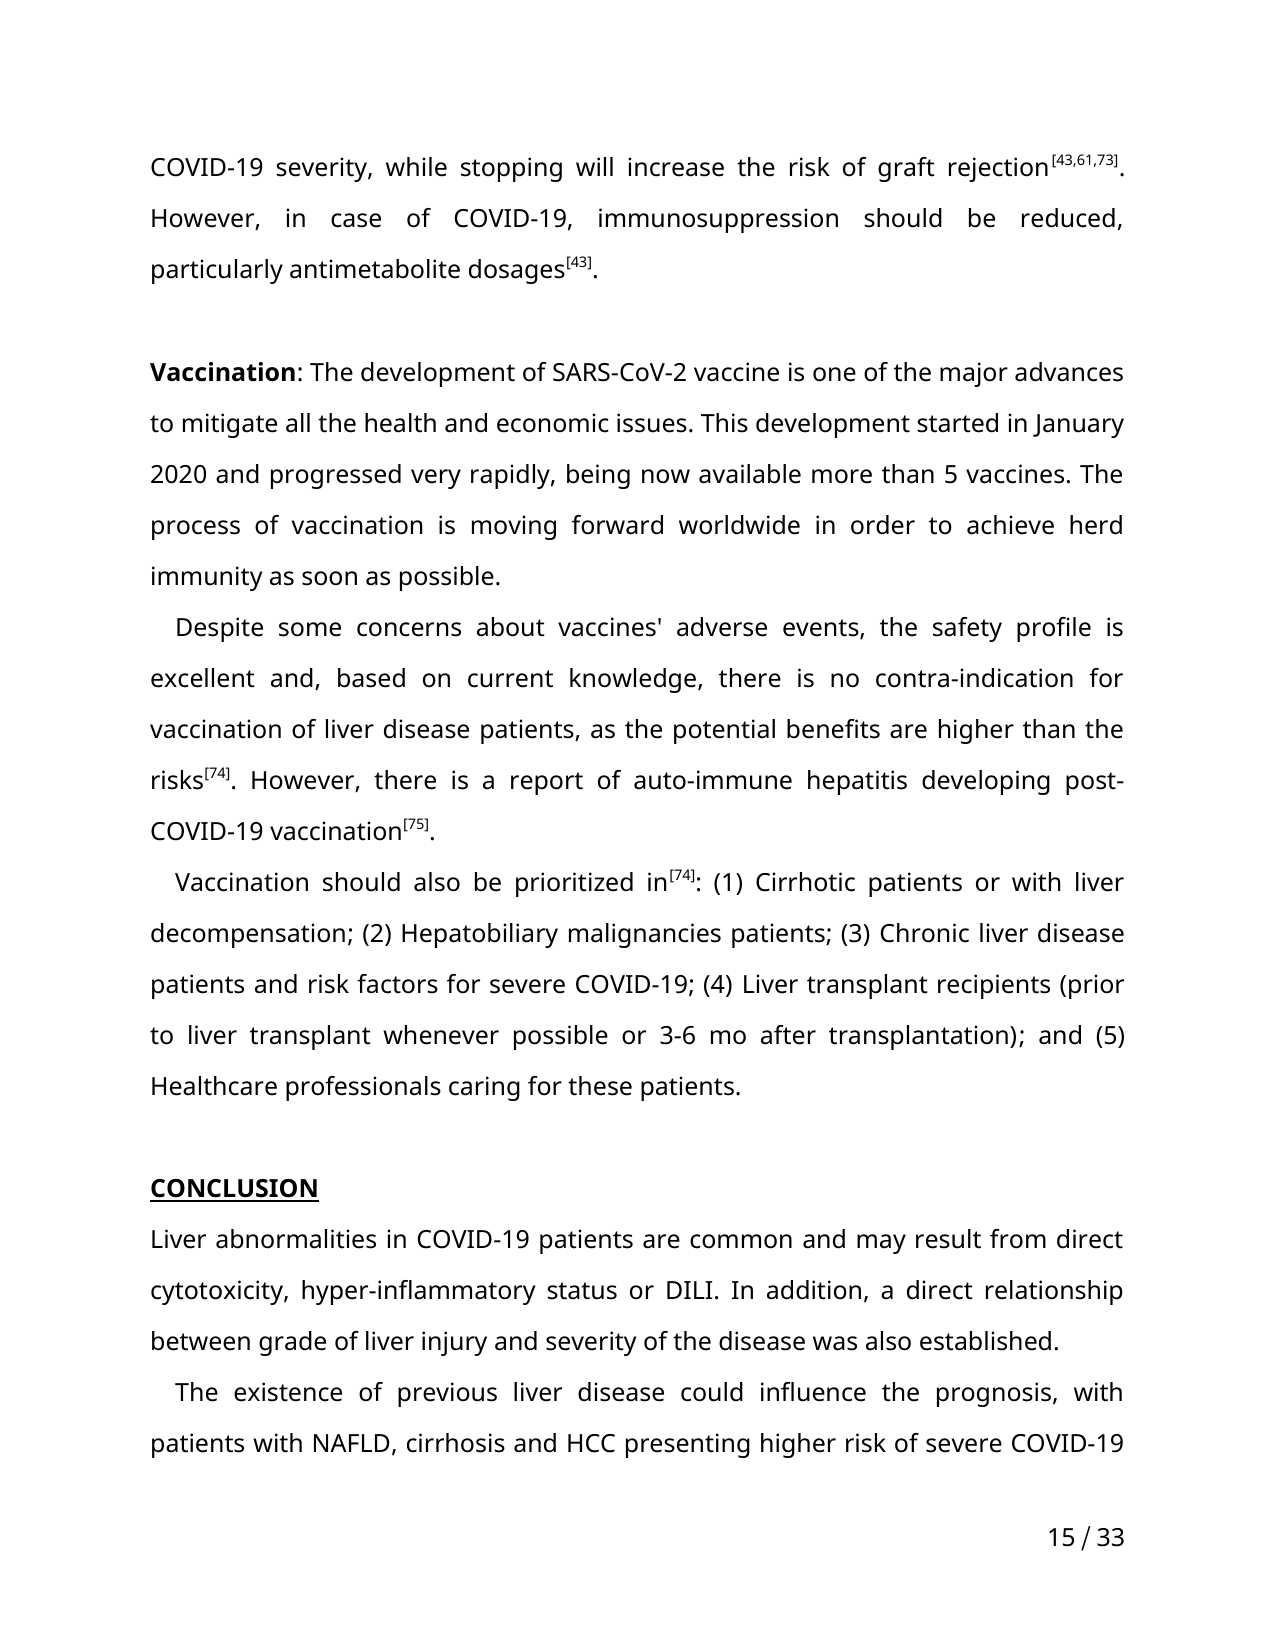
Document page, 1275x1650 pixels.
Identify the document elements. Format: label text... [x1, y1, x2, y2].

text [150, 150, 1125, 286]
text Liver abnormalities in COVID-19 patients are common and may result from direct cytotoxicity, hyper-inflammatory status or DILI. In addition, a direct relationship between grade of liver injury and severity of the disease was also established. [150, 1222, 1125, 1358]
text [150, 1375, 1125, 1460]
text Vaccination: The development of SARS-CoV-2 vaccine is one of the major advances to mitigate all the health and economic issues. This development started in January 2020 and progressed very rapidly, being now available more than 5 vaccines. The process of vaccination is moving forward worldwide in order to achieve herd immunity as soon as possible. [150, 354, 1125, 592]
text CONCLUSION [150, 1171, 1125, 1205]
text Vaccination should also be prioritized in[74]: (1) Cirrhotic patients or with liver decompensation; (2) Hepatobiliary malignancies patients; (3) Chronic liver disease patients and risk factors for severe COVID-19; (4) Liver transplant recipients (prior to liver transplant whenever possible or 3-6 mo after transplantation); and (5) Healthcare professionals caring for these patients. [150, 864, 1125, 1103]
text Despite some concerns about vaccines' adverse events, the safety profile is excellent and, based on current knowledge, there is no contra-indication for vaccination of liver disease patients, as the potential benefits are higher than the risks[74]. However, there is a report of auto-immune hepatitis developing post-COVID-19 vaccination[75]. [150, 609, 1125, 848]
